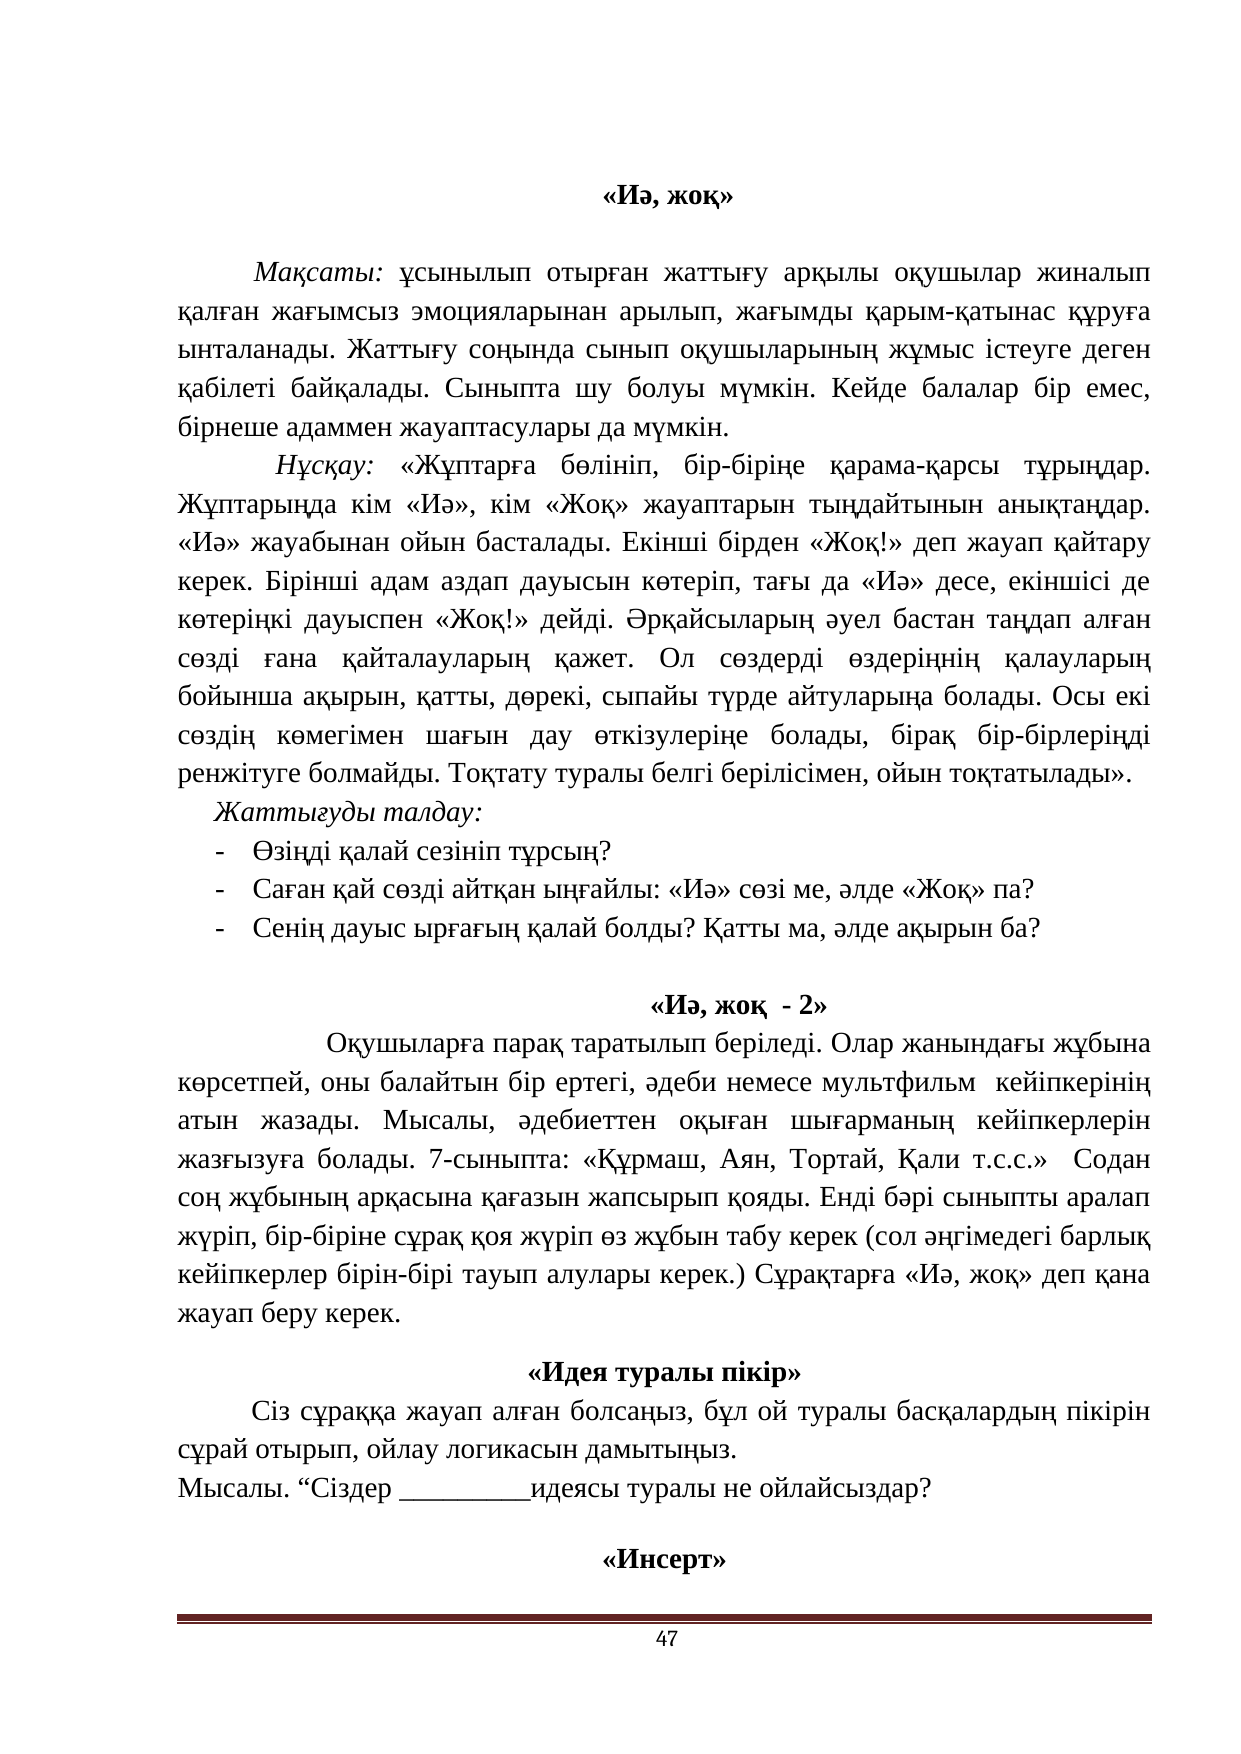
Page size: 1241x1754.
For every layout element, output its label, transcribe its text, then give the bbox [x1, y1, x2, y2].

text Нұсқау: «Жұптарға бөлініп, бір-біріңе қарама-қарсы тұрыңдар. Жұптарыңда кім «Иә», кім «Жоқ» жауаптарын тыңдайтынын анықтаңдар. «Иә» жауабынан ойын басталады. Екінші бірден «Жоқ!» деп жауап қайтару керек. Бірінші адам аздап дауысын көтеріп, тағы да «Иә» десе, екіншісі де көтеріңкі дауыспен «Жоқ!» дейді. Әрқайсыларың әуел бастан таңдап алған сөзді ғана қайталауларың қажет. Ол сөздерді өздеріңнің қалауларың бойынша ақырын, қатты, дөрекі, сыпайы түрде айтуларыңа болады. Осы екі сөздің көмегімен шағын дау өткізулеріңе болады, бірақ бір-бірлеріңді ренжітуге болмайды. Тоқтату туралы белгі берілісімен, ойын тоқтатылады». [177, 447, 1152, 789]
list Саған қай сөзді айтқан ыңғайлы: «Иә» сөзі ме, әлде «Жоқ» па? [215, 871, 1152, 905]
text «Инсерт» [177, 1541, 1152, 1574]
text Мақсаты: ұсынылып отырған жаттығу арқылы оқушылар жиналып қалған жағымсыз эмоцияларынан арылып, жағымды қарым-қатынас құруға ынталанады. Жаттығу соңында сынып оқушыларының жұмыс істеуге деген қабілеті байқалады. Сыныпта шу болуы мүмкін. Кейде балалар бір емес, бірнеше адаммен жауаптасулары да мүмкін. [177, 254, 1152, 442]
list Сенің дауыс ырғағың қалай болды? Қатты ма, әлде ақырын ба? [215, 910, 1152, 943]
list Оқушыларға парақ таратылып беріледі. Олар жанындағы жұбына көрсетпей, оны балайтын бір ертегі, әдеби немесе мультфильм кейіпкерінің атын жазады. Мысалы, әдебиеттен оқыған шығарманың кейіпкерлерін жазғызуға болады. 7-сыныпта: «Құрмаш, Аян, Тортай, Қали т.с.с.» Содан соң жұбының арқасына қағазын жапсырып қояды. Енді бәрі сыныпты аралап жүріп, бір-біріне сұрақ қоя жүріп өз жұбын табу керек (сол әңгімедегі барлық кейіпкерлер бірін-бірі тауып алулары керек.) Сұрақтарға «Иә, жоқ» деп қана жауап беру керек. [177, 1025, 1152, 1329]
text Мысалы. “Сіздер _________идеясы туралы не ойлайсыздар? [177, 1470, 1152, 1504]
text «Идея туралы пікір» [177, 1354, 1152, 1388]
list «Иә, жоқ - 2» [177, 987, 1152, 1020]
text Сіз сұраққа жауап алған болсаңыз, бұл ой туралы басқалардың пікірін сұрай отырып, ойлау логикасын дамытыңыз. [177, 1393, 1152, 1465]
text Жаттығуды талдау: [177, 794, 1152, 828]
list Өзіңді қалай сезініп тұрсың? [215, 833, 1152, 866]
text «Иә, жоқ» [177, 177, 1152, 211]
